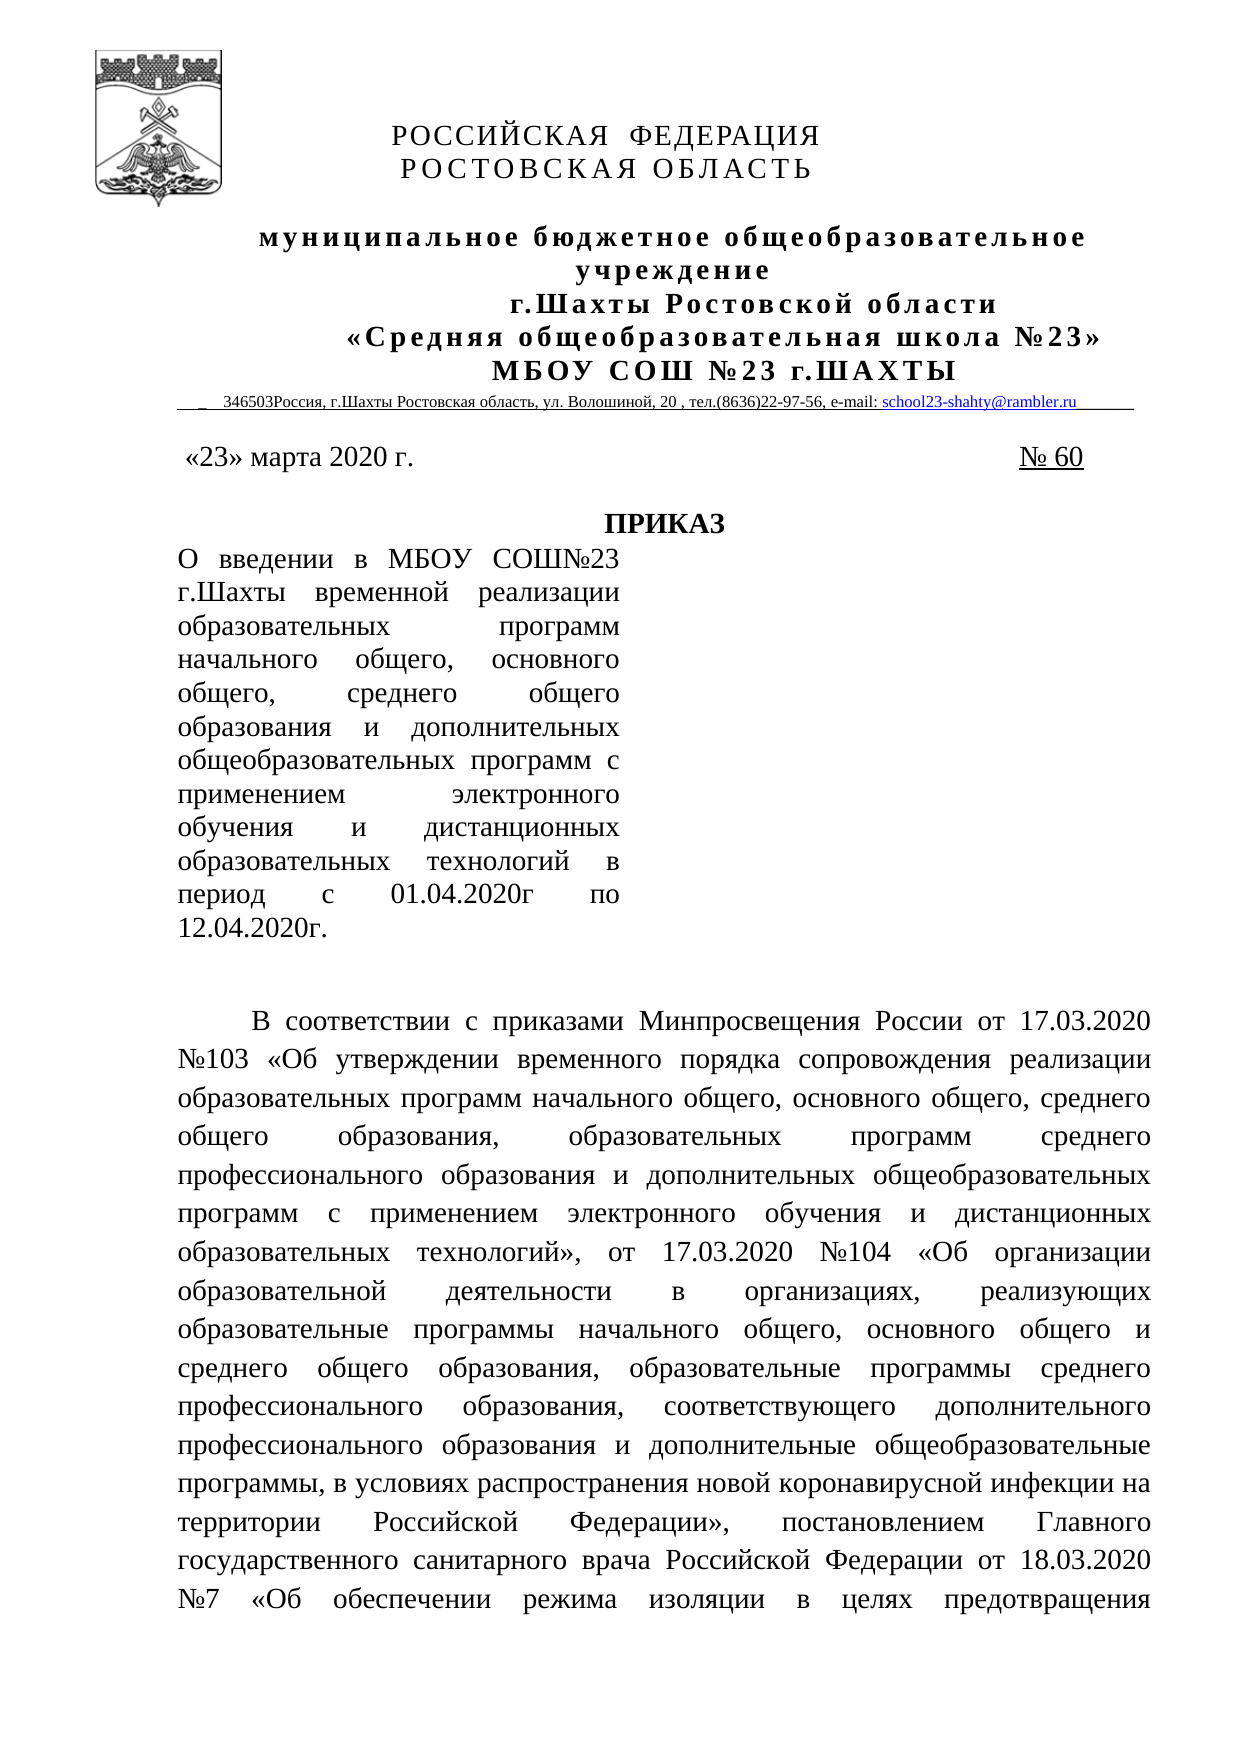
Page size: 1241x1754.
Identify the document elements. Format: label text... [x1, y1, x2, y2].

picture [95, 50, 222, 207]
text О введении в МБОУ СОШ№23 г.Шахты временной реализации образовательных программ начального общего, основного общего, среднего общего образования и дополнительных общеобразовательных программ с применением электронного обучения и дистанционных образовательных технологий в период с 01.04.2020г по 12.04.2020г. [177, 541, 620, 943]
text _ 346503Россия, г.Шахты Ростовская область, ул. Волошиной, 20 , тел.(8636)22-97-56, e-mail: school23-shahty@rambler.ru_____ [177, 386, 1152, 413]
text «23» марта 2020 г. № 60 [177, 439, 1152, 473]
text РОССИЙСКАЯ ФЕДЕРАЦИЯ [222, 118, 1033, 152]
text «Средняя общеобразовательная школа №23» [295, 319, 1152, 353]
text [177, 1003, 1152, 1614]
text РОСТОВСКАЯ ОБЛАСТЬ [222, 152, 1033, 185]
text муниципальное бюджетное общеобразовательное учреждение [192, 219, 1152, 286]
text ПРИКАЗ [177, 506, 1152, 540]
text МБОУ СОШ №23 г.ШАХТЫ [295, 353, 1152, 386]
text г.Шахты Ростовской области [354, 286, 1152, 319]
